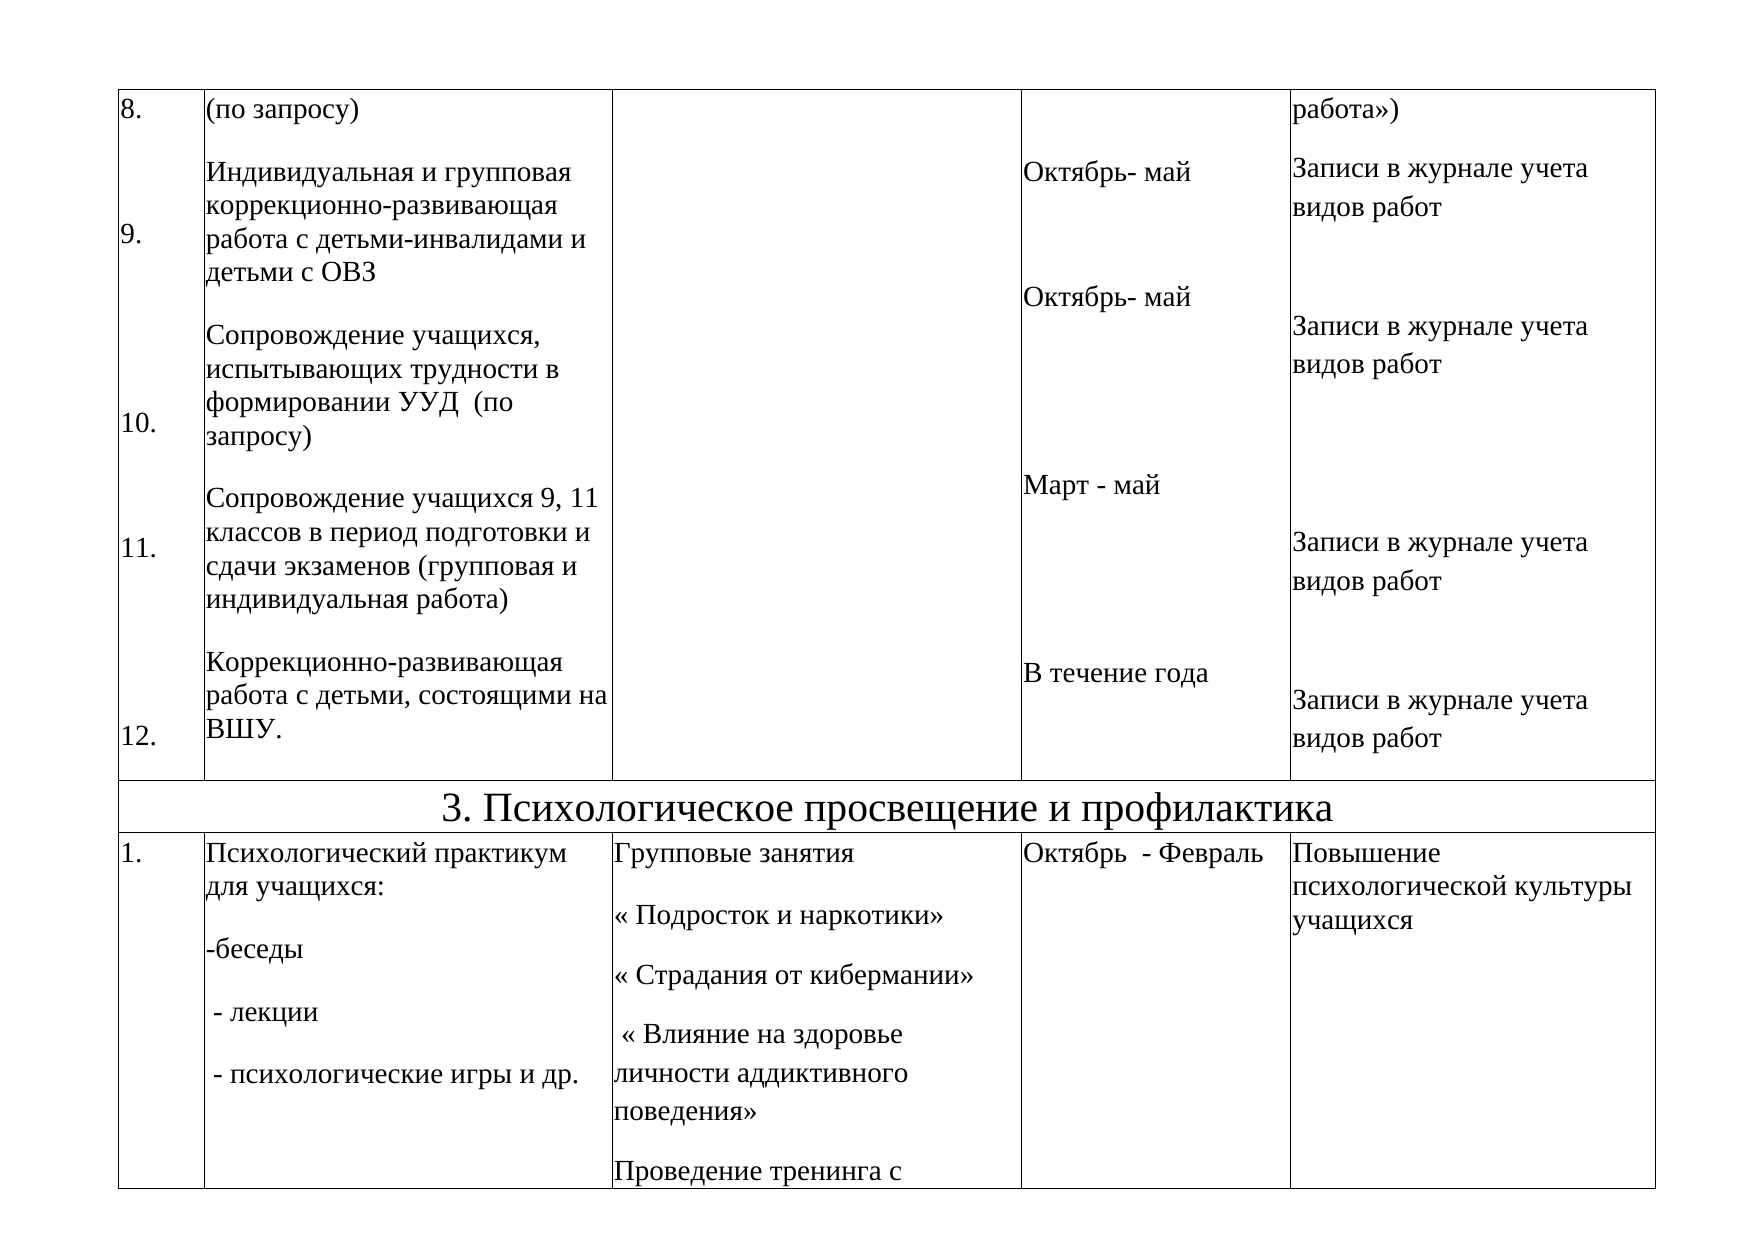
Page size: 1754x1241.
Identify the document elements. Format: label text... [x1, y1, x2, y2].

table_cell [1291, 90, 1655, 780]
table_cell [205, 90, 612, 780]
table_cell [613, 90, 1021, 780]
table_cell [1022, 90, 1290, 780]
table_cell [1291, 833, 1655, 1188]
table_cell 3. Психологическое просвещение и профилактика [119, 781, 1655, 832]
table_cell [1022, 833, 1290, 1188]
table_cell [613, 833, 1021, 1188]
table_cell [119, 90, 204, 780]
table_cell 1. 2. 3. 4. 5. 6. [119, 833, 204, 1188]
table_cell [205, 833, 612, 1188]
